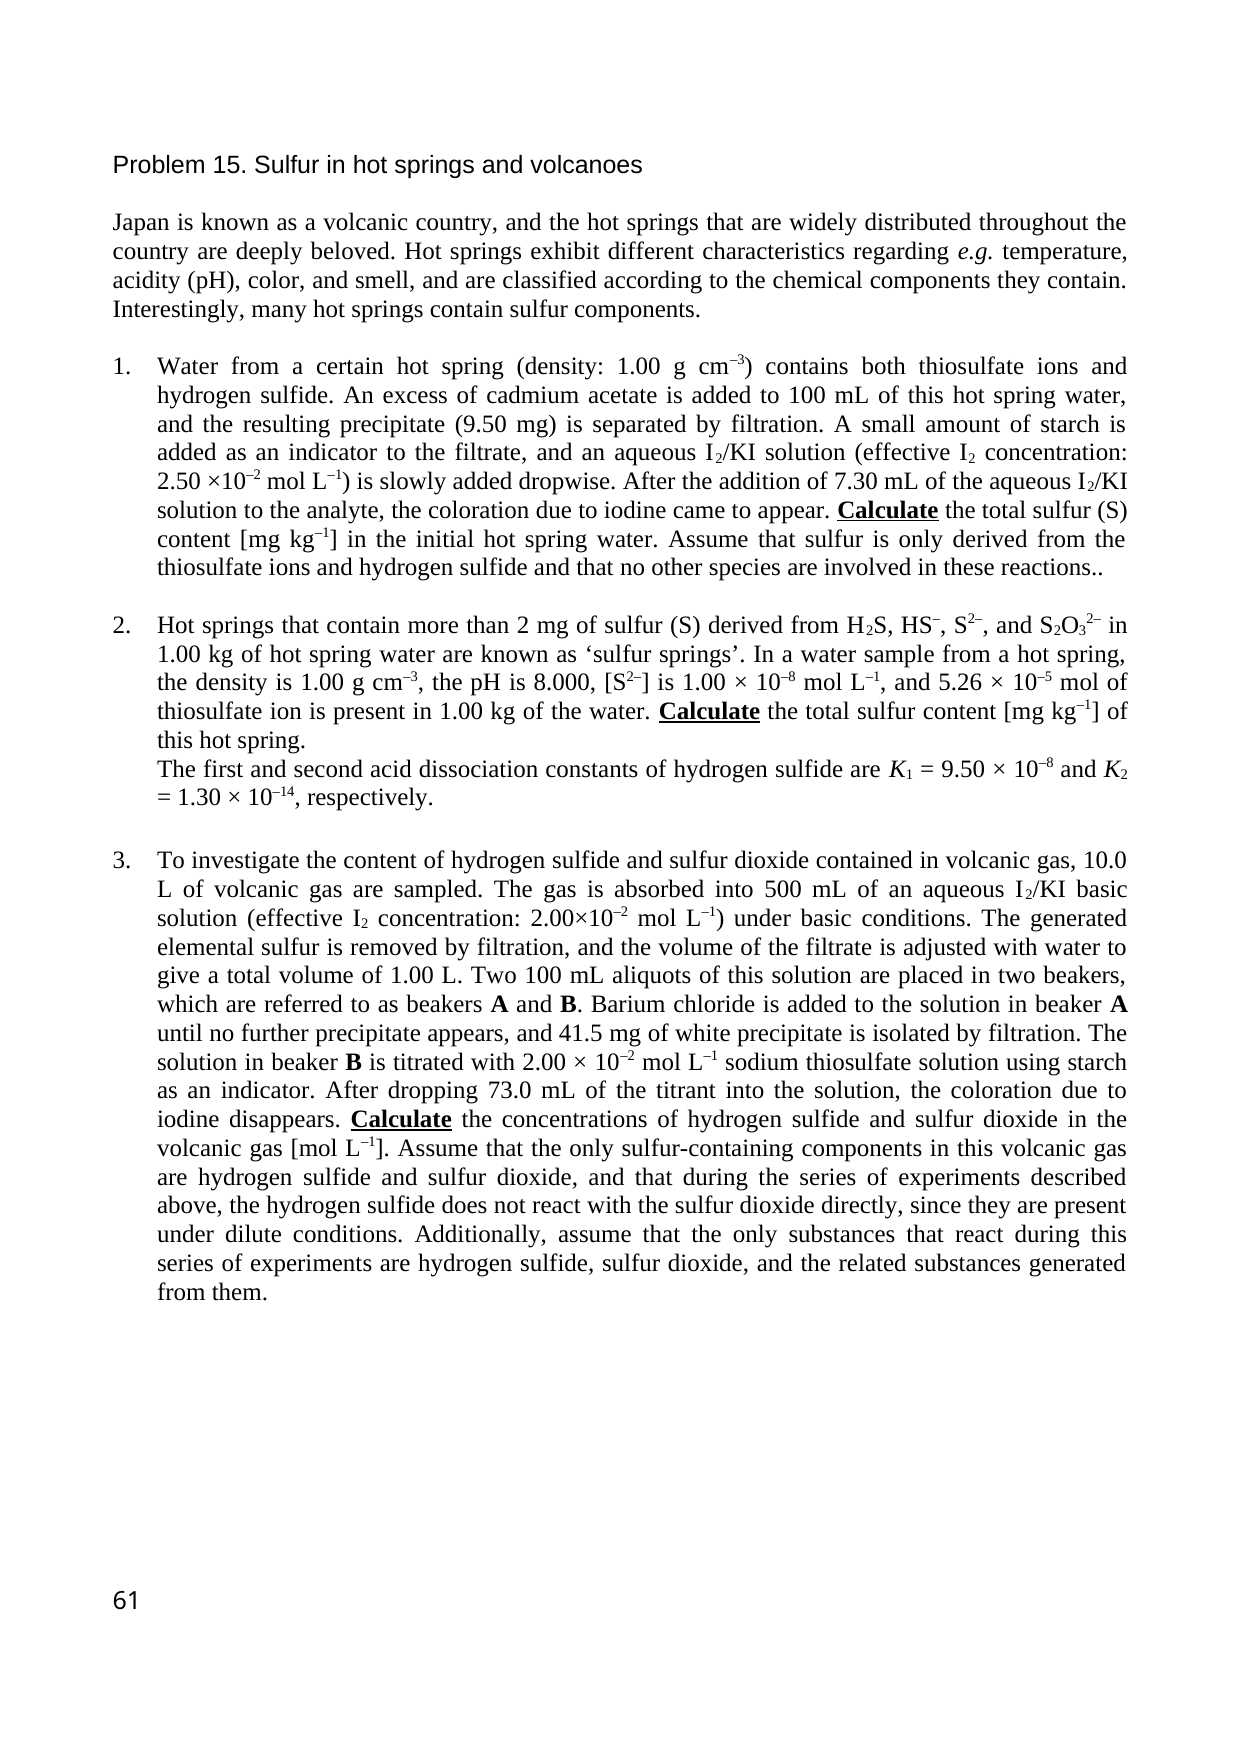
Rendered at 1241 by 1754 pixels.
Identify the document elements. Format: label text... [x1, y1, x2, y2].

text 2. Hot springs that contain more than 2 mg of sulfur (S) derived from H2S, HS–, S2–, and S2O32– in 1.00 kg of hot spring water are known as ‘sulfur springs’. In a water sample from a hot spring, the density is 1.00 g cm–3, the pH is 8.000, [S2–] is 1.00 × 10–8 mol L–1, and 5.26 × 10–5 mol of thiosulfate ion is present in 1.00 kg of the water. Calculate the total sulfur content [mg kg–1] of this hot spring. [112, 610, 1128, 754]
text The first and second acid dissociation constants of hydrogen sulfide are K1 = 9.50 × 10–8 and K2 = 1.30 × 10–14, respectively. [157, 754, 1128, 811]
text Problem 15. Sulfur in hot springs and volcanoes [112, 150, 1128, 179]
text 3. To investigate the content of hydrogen sulfide and sulfur dioxide contained in volcanic gas, 10.0 L of volcanic gas are sampled. The gas is absorbed into 500 mL of an aqueous I2/KI basic solution (effective I2 concentration: 2.00×10–2 mol L–1) under basic conditions. The generated elemental sulfur is removed by filtration, and the volume of the filtrate is adjusted with water to give a total volume of 1.00 L. Two 100 mL aliquots of this solution are placed in two beakers, which are referred to as beakers A and B. Barium chloride is added to the solution in beaker A until no further precipitate appears, and 41.5 mg of white precipitate is isolated by filtration. The solution in beaker B is titrated with 2.00 × 10–2 mol L–1 sodium thiosulfate solution using starch as an indicator. After dropping 73.0 mL of the titrant into the solution, the coloration due to iodine disappears. Calculate the concentrations of hydrogen sulfide and sulfur dioxide in the volcanic gas [mol L–1]. Assume that the only sulfur-containing components in this volcanic gas are hydrogen sulfide and sulfur dioxide, and that during the series of experiments described above, the hydrogen sulfide does not react with the sulfur dioxide directly, since they are present under dilute conditions. Additionally, assume that the only substances that react during this series of experiments are hydrogen sulfide, sulfur dioxide, and the related substances generated from them. [112, 845, 1128, 1305]
text 1. Water from a certain hot spring (density: 1.00 g cm–3) contains both thiosulfate ions and hydrogen sulfide. An excess of cadmium acetate is added to 100 mL of this hot spring water, and the resulting precipitate (9.50 mg) is separated by filtration. A small amount of starch is added as an indicator to the filtrate, and an aqueous I2/KI solution (effective I2 concentration: 2.50 ×10–2 mol L–1) is slowly added dropwise. After the addition of 7.30 mL of the aqueous I2/KI solution to the analyte, the coloration due to iodine came to appear. Calculate the total sulfur (S) content [mg kg–1] in the initial hot spring water. Assume that sulfur is only derived from the thiosulfate ions and hydrogen sulfide and that no other species are involved in these reactions.. [112, 351, 1128, 581]
text Japan is known as a volcanic country, and the hot springs that are widely distributed throughout the country are deeply beloved. Hot springs exhibit different characteristics regarding e.g. temperature, acidity (pH), color, and smell, and are classified according to the chemical components they contain. Interestingly, many hot springs contain sulfur components. [112, 207, 1128, 322]
